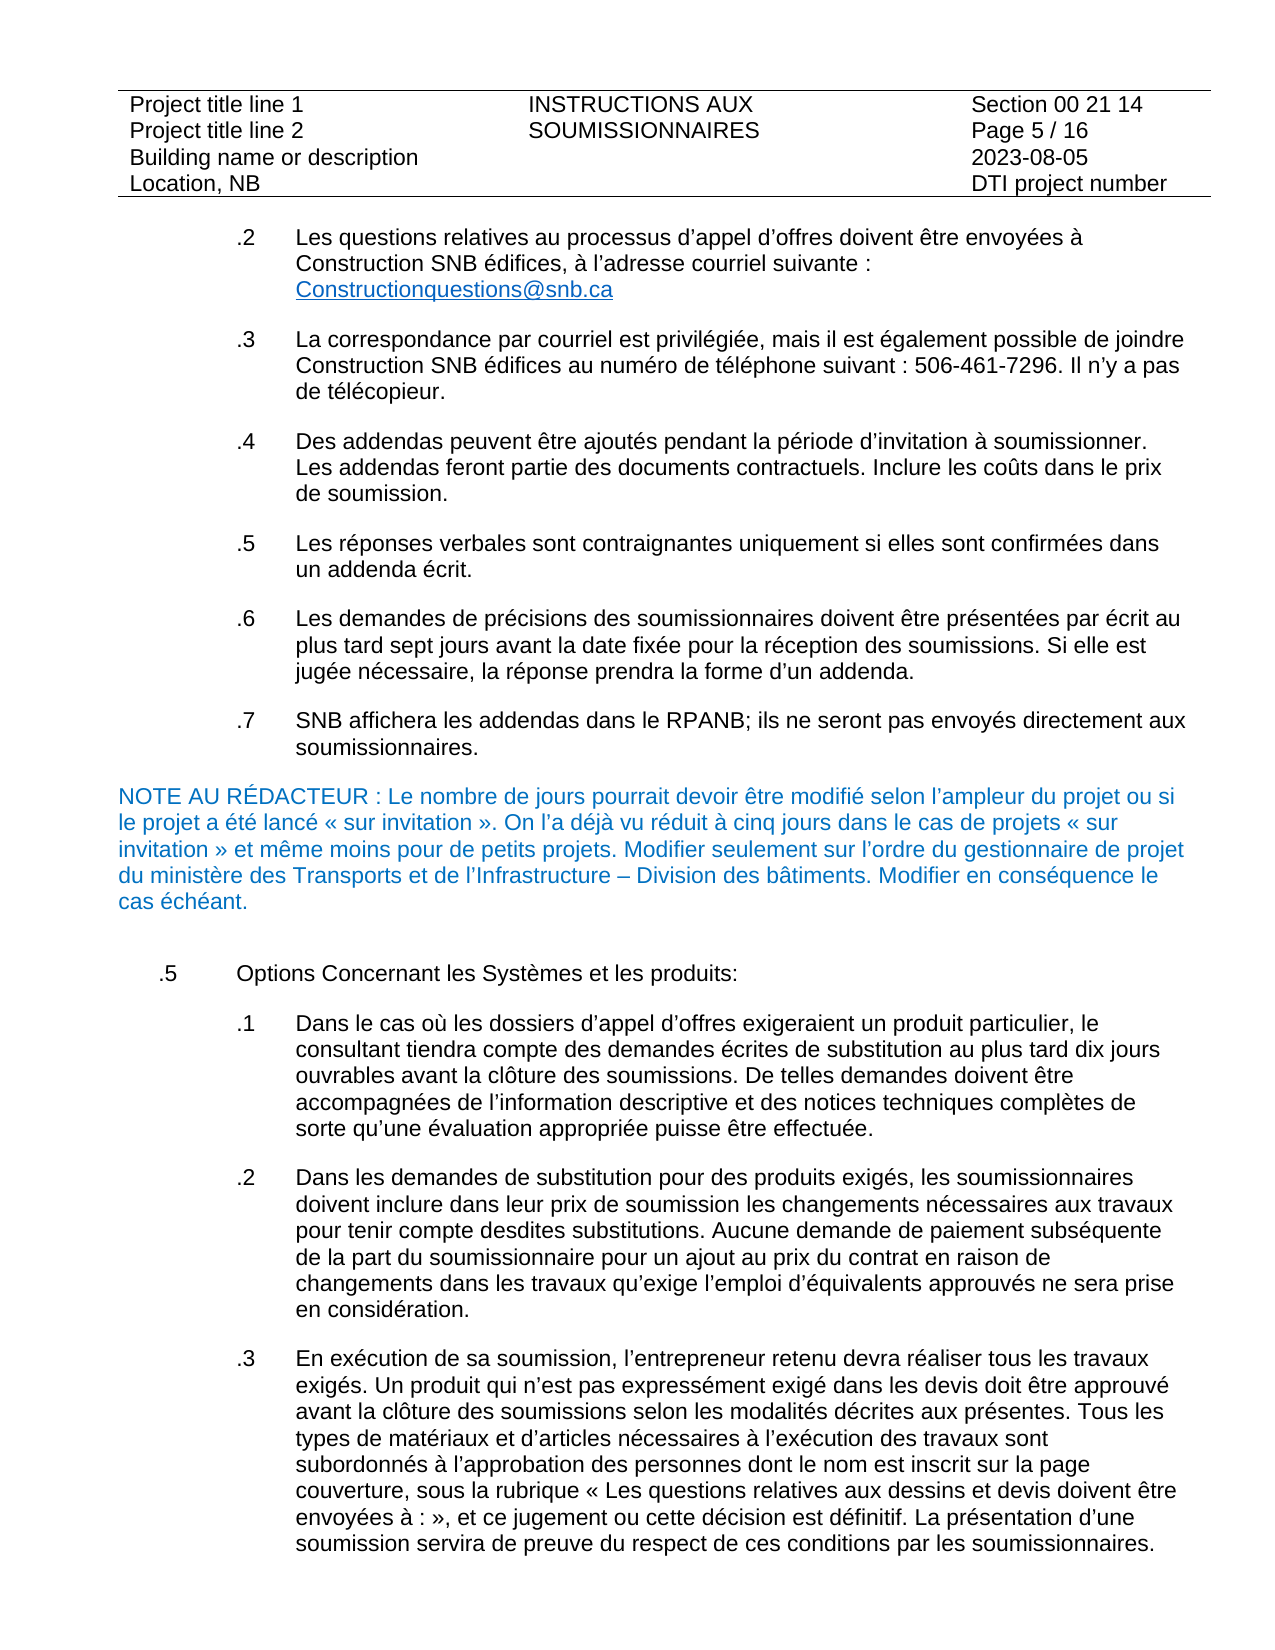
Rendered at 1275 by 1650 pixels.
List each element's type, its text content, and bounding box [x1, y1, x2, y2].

subtitle Dans les demandes de substitution pour des produits exigés, les soumissionnaires doivent inclure dans leur prix de soumission les changements nécessaires aux travaux pour tenir compte desdites substitutions. Aucune demande de paiement subséquente de la part du soumissionnaire pour un ajout au prix du contrat en raison de changements dans les travaux qu’exige l’emploi d’équivalents approuvés ne sera prise en considération. [236, 1164, 1186, 1322]
subtitle En exécution de sa soumission, l’entrepreneur retenu devra réaliser tous les travaux exigés. Un produit qui n’est pas expressément exigé dans les devis doit être approuvé avant la clôture des soumissions selon les modalités décrites aux présentes. Tous les types de matériaux et d’articles nécessaires à l’exécution des travaux sont subordonnés à l’approbation des personnes dont le nom est inscrit sur la page couverture, sous la rubrique « Les questions relatives aux dessins et devis doivent être envoyées à : », et ce jugement ou cette décision est définitif. La présentation d’une soumission servira de preuve du respect de ces conditions par les soumissionnaires. [236, 1345, 1186, 1556]
subtitle Des addendas peuvent être ajoutés pendant la période d’invitation à soumissionner. Les addendas feront partie des documents contractuels. Inclure les coûts dans le prix de soumission. [236, 428, 1186, 507]
subtitle SNB affichera les addendas dans le RPANB; ils ne seront pas envoyés directement aux soumissionnaires. [236, 707, 1186, 760]
subtitle Dans le cas où les dossiers d’appel d’offres exigeraient un produit particulier, le consultant tiendra compte des demandes écrites de substitution au plus tard dix jours ouvrables avant la clôture des soumissions. De telles demandes doivent être accompagnées de l’information descriptive et des notices techniques complètes de sorte qu’une évaluation appropriée puisse être effectuée. [236, 1010, 1186, 1141]
subtitle Les questions relatives au processus d’appel d’offres doivent être envoyées à Construction SNB édifices, à l’adresse courriel suivante : Constructionquestions@snb.ca [236, 224, 1186, 303]
text NOTE AU RÉDACTEUR : Le nombre de jours pourrait devoir être modifié selon l’ampleur du projet ou si le projet a été lancé « sur invitation ». On l’a déjà vu réduit à cinq jours dans le cas de projets « sur invitation » et même moins pour de petits projets. Modifier seulement sur l’ordre du gestionnaire de projet du ministère des Transports et de l’Infrastructure – Division des bâtiments. Modifier en conséquence le cas échéant. [118, 783, 1186, 914]
subtitle Les demandes de précisions des soumissionnaires doivent être présentées par écrit au plus tard sept jours avant la date fixée pour la réception des soumissions. Si elle est jugée nécessaire, la réponse prendra la forme d’un addenda. [236, 605, 1186, 684]
subtitle La correspondance par courriel est privilégiée, mais il est également possible de joindre Construction SNB édifices au numéro de téléphone suivant : 506-461-7296. Il n’y a pas de télécopieur. [236, 326, 1186, 405]
subtitle Options Concernant les Systèmes et les produits: [177, 960, 1186, 987]
subtitle Les réponses verbales sont contraignantes uniquement si elles sont confirmées dans un addenda écrit. [236, 529, 1186, 582]
